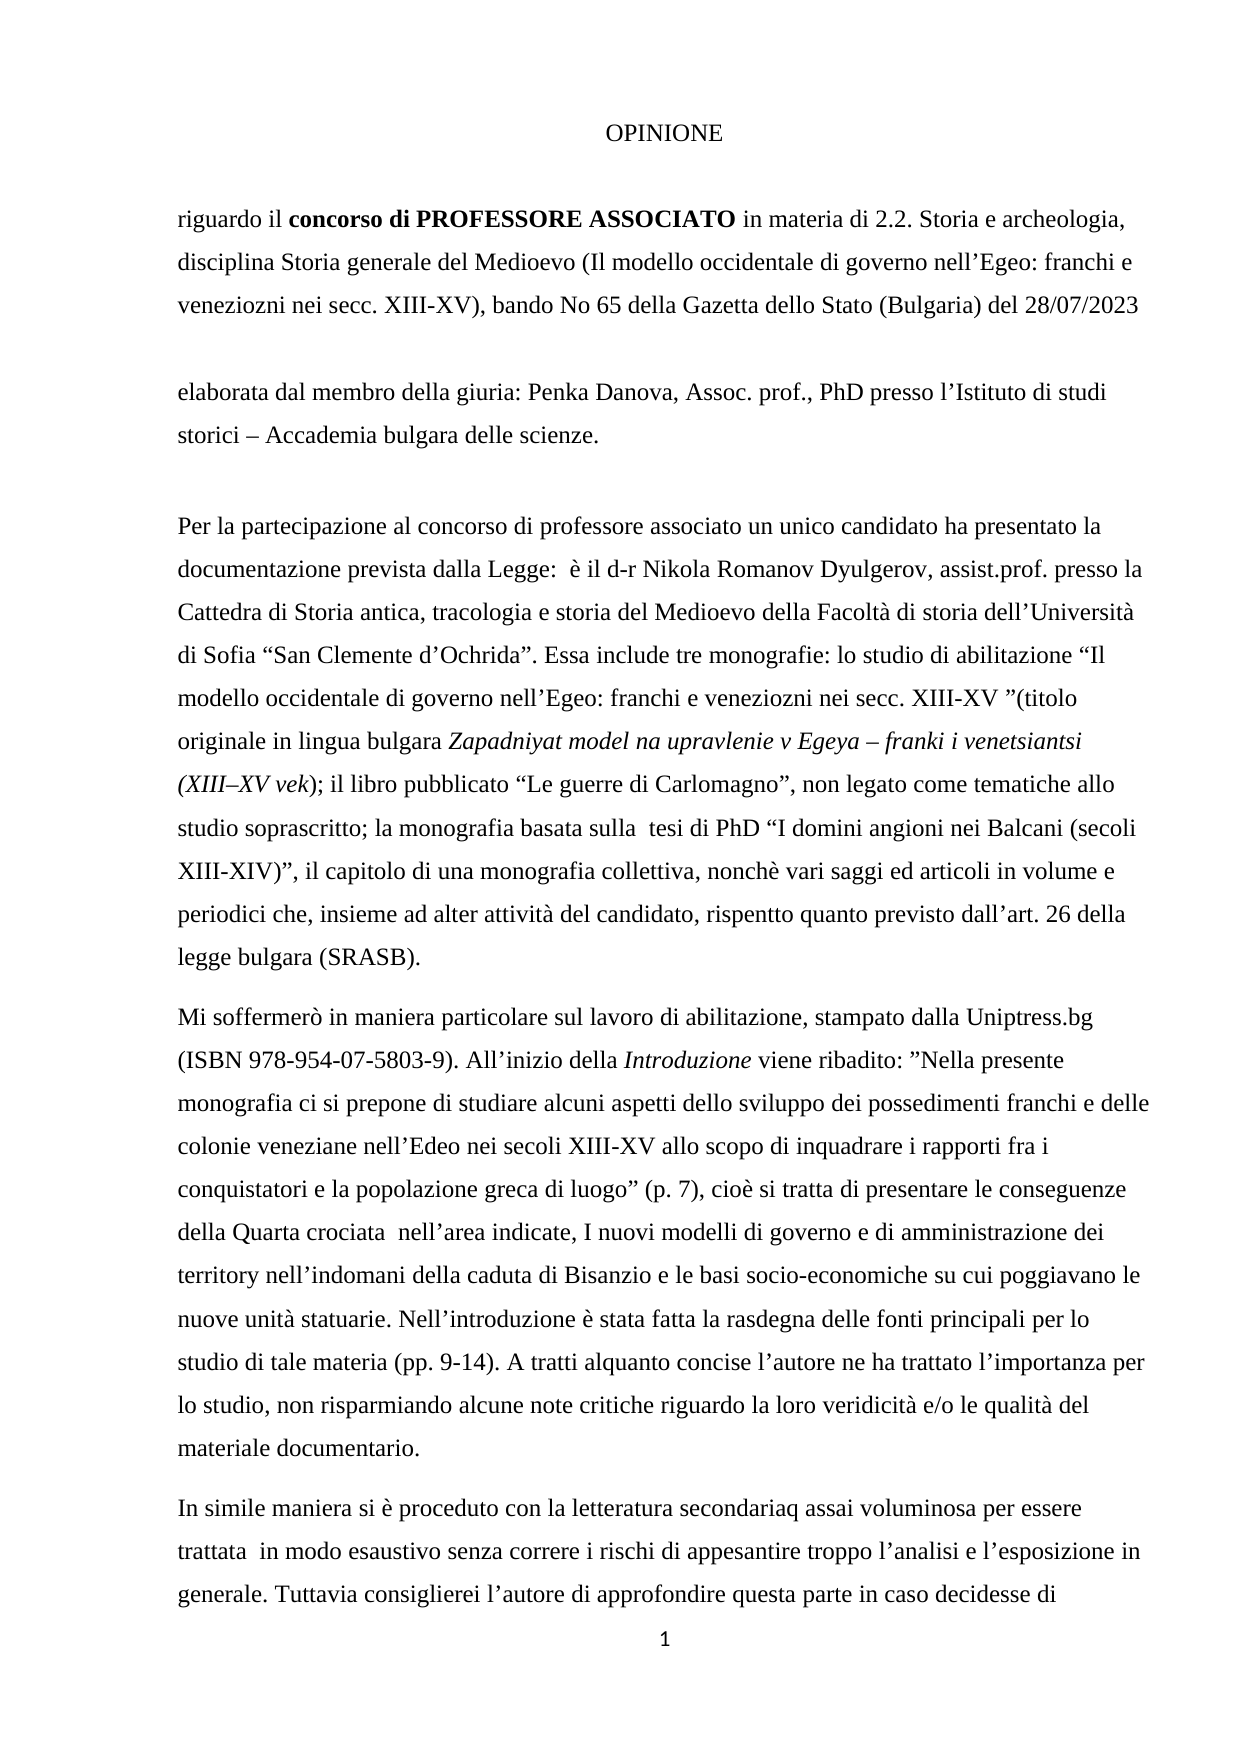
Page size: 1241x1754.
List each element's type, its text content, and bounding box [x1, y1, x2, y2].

text Per la partecipazione al concorso di professore associato un unico candidato ha presentato la documentazione prevista dalla Legge: è il d-r Nikola Romanov Dyulgerov, assist.prof. presso la Cattedra di Storia antica, tracologia e storia del Medioevo della Facoltà di storia dell’Università di Sofia “San Clemente d’Ochrida”. Essa include tre monografie: lo studio di abilitazione “Il modello occidentale di governo nell’Egeo: franchi e veneziozni nei secc. XIII-XV ”(titolo originale in lingua bulgara Zapadniyat model na upravlenie v Egeya – franki i venetsiantsi (XIII–XV vek); il libro pubblicato “Le guerre di Carlomagno”, non legato come tematiche allo studio soprascritto; la monografia basata sulla tesi di PhD “I domini angioni nei Balcani (secoli XIII-XIV)”, il capitolo di una monografia collettiva, nonchè vari saggi ed articoli in volume e periodici che, insieme ad alter attività del candidato, rispentto quanto previsto dall’art. 26 della legge bulgara (SRASB). [177, 511, 1152, 971]
text elaborata dal membro della giuria: Penka Danova, Assoc. prof., PhD presso l’Istituto di studi storici – Accademia bulgara delle scienze. [177, 377, 1152, 449]
text Mi soffermerò in maniera particolare sul lavoro di abilitazione, stampato dalla Uniptress.bg (ISBN 978-954-07-5803-9). All’inizio della Introduzione viene ribadito: ”Nella presente monografia ci si prepone di studiare alcuni aspetti dello sviluppo dei possedimenti franchi e delle colonie veneziane nell’Edeo nei secoli XIII-XV allo scopo di inquadrare i rapporti fra i conquistatori e la popolazione greca di luogo” (p. 7), cioè si tratta di presentare le conseguenze della Quarta crociata nell’area indicate, I nuovi modelli di governo e di amministrazione dei territory nell’indomani della caduta di Bisanzio e le basi socio-economiche su cui poggiavano le nuove unità statuarie. Nell’introduzione è stata fatta la rasdegna delle fonti principali per lo studio di tale materia (pp. 9-14). A tratti alquanto concise l’autore ne ha trattato l’importanza per lo studio, non risparmiando alcune note critiche riguardo la loro veridicità e/o le qualità del materiale documentario. [177, 1002, 1152, 1462]
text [177, 1493, 1152, 1608]
text riguardo il concorso di PROFESSORE ASSOCIATO in materia di 2.2. Storia e archeologia, disciplina Storia generale del Medioevo (Il modello occidentale di governo nell’Egeo: franchi e veneziozni nei secc. XIII-XV), bando No 65 della Gazetta dello Stato (Bulgaria) del 28/07/2023 [177, 204, 1152, 319]
text OPINIONE [177, 118, 1152, 147]
